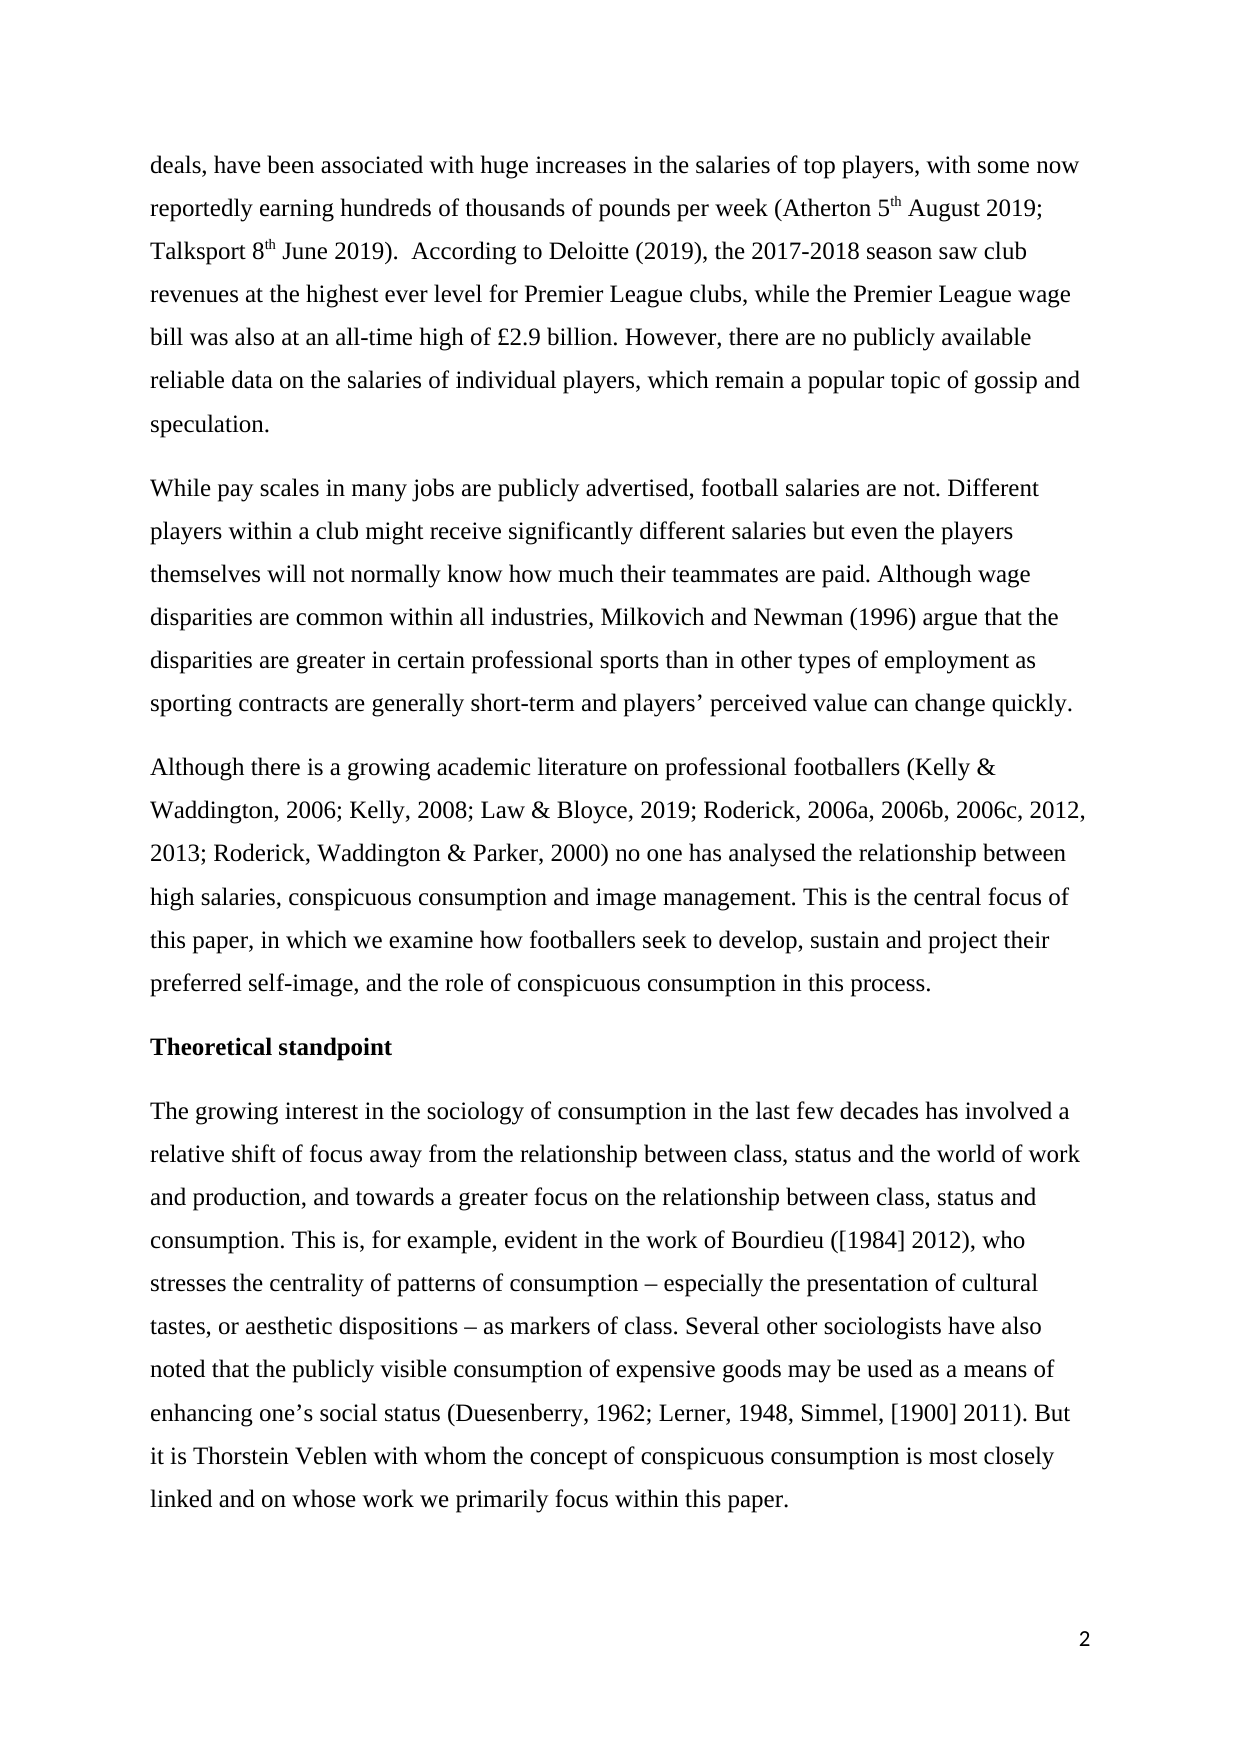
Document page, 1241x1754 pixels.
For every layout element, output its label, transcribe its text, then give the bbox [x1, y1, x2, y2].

text Although there is a growing academic literature on professional footballers (Kelly & Waddington, 2006; Kelly, 2008; Law & Bloyce, 2019; Roderick, 2006a, 2006b, 2006c, 2012, 2013; Roderick, Waddington & Parker, 2000) no one has analysed the relationship between high salaries, conspicuous consumption and image management. This is the central focus of this paper, in which we examine how footballers seek to develop, sustain and project their preferred self-image, and the role of conspicuous consumption in this process. [150, 752, 1090, 997]
text The growing interest in the sociology of consumption in the last few decades has involved a relative shift of focus away from the relationship between class, status and the world of work and production, and towards a greater focus on the relationship between class, status and consumption. This is, for example, evident in the work of Bourdieu ([1984] 2012), who stresses the centrality of patterns of consumption – especially the presentation of cultural tastes, or aesthetic dispositions – as markers of class. Several other sociologists have also noted that the publicly visible consumption of expensive goods may be used as a means of enhancing one’s social status (Duesenberry, 1962; Lerner, 1948, Simmel, [1900] 2011). But it is Thorstein Veblen with whom the concept of conspicuous consumption is most closely linked and on whose work we primarily focus within this paper. [150, 1096, 1090, 1513]
text While pay scales in many jobs are publicly advertised, football salaries are not. Different players within a club might receive significantly different salaries but even the players themselves will not normally know how much their teammates are paid. Although wage disparities are common within all industries, Milkovich and Newman (1996) argue that the disparities are greater in certain professional sports than in other types of employment as sporting contracts are generally short-term and players’ perceived value can change quickly. [150, 473, 1090, 717]
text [150, 150, 1090, 437]
text Theoretical standpoint [150, 1032, 1090, 1061]
